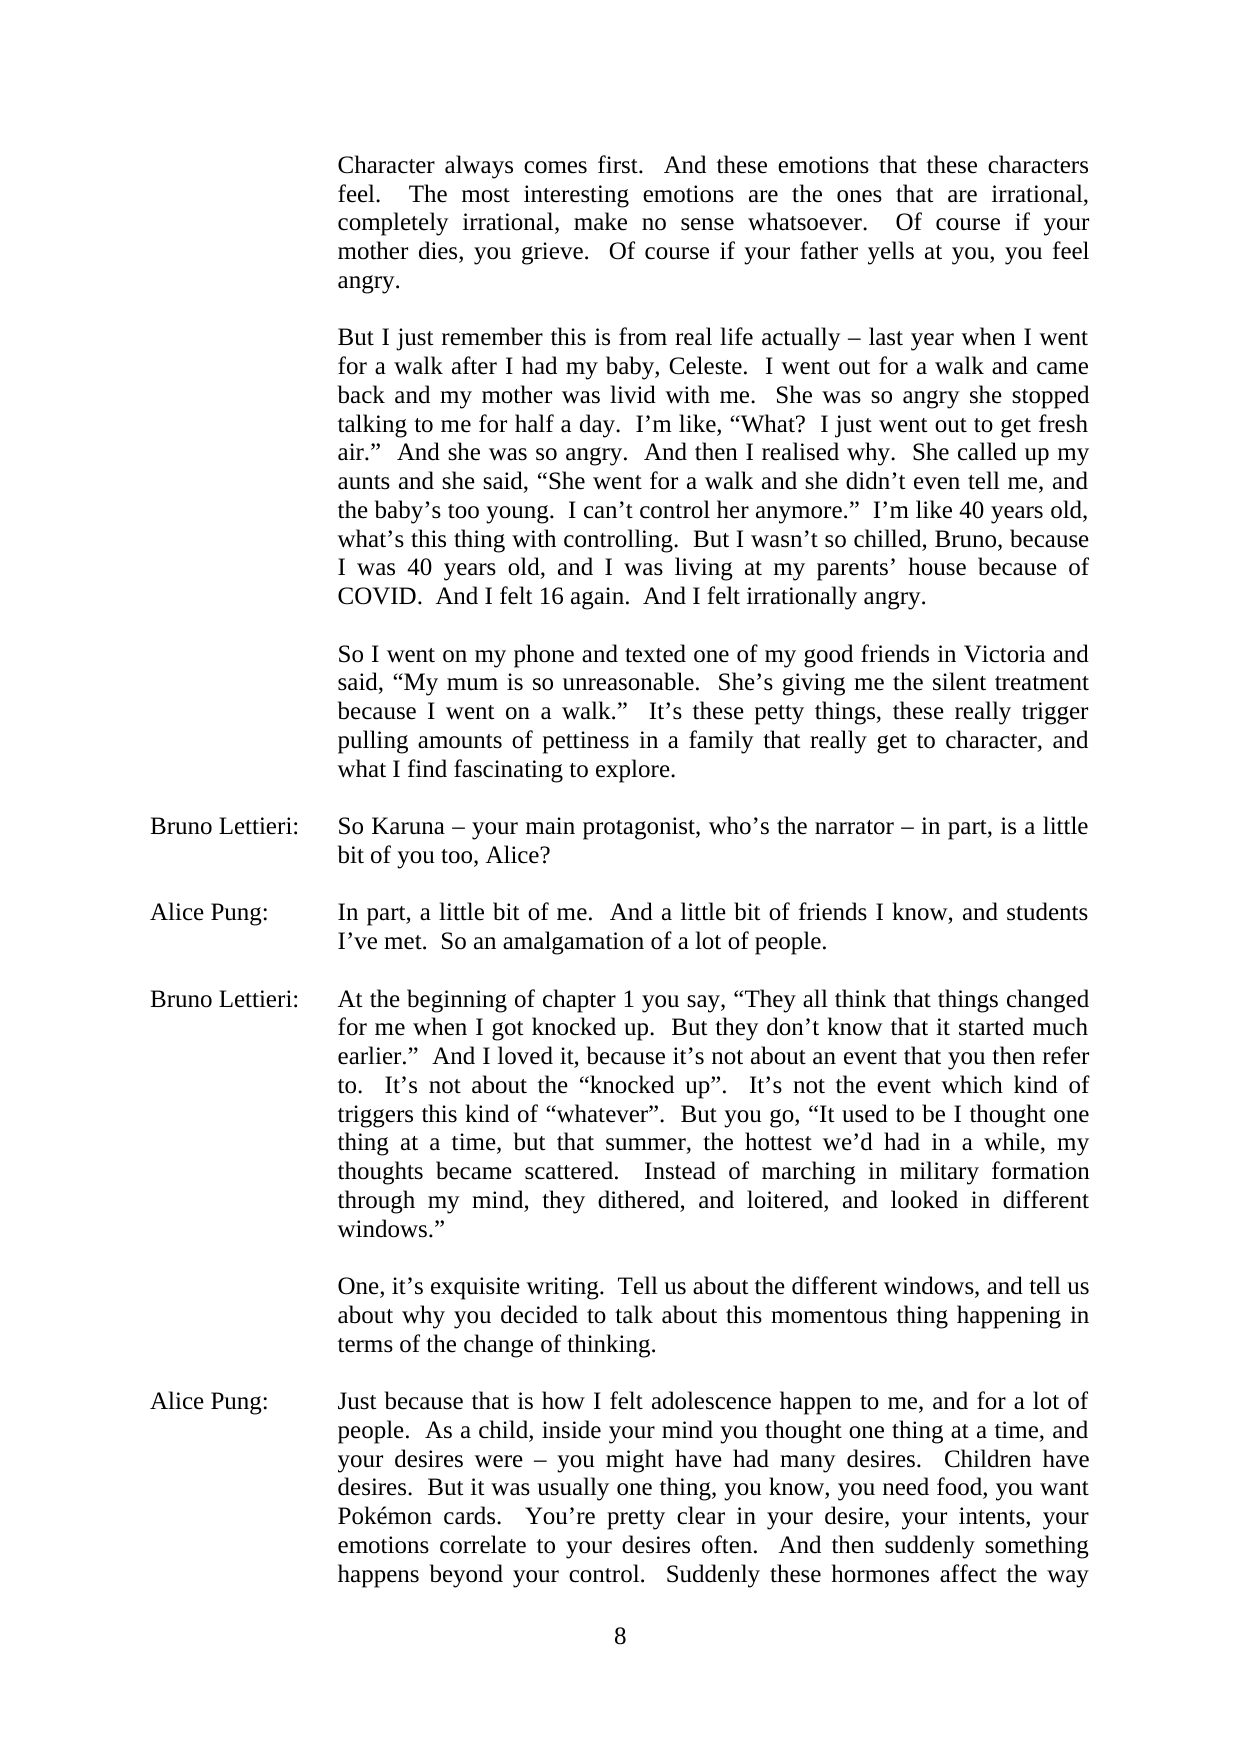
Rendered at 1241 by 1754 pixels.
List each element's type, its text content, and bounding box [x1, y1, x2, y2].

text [150, 1386, 1090, 1587]
text One, it’s exquisite writing. Tell us about the different windows, and tell us about why you decided to talk about this momentous thing happening in terms of the change of thinking. [150, 1271, 1090, 1357]
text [150, 150, 1090, 294]
text So I went on my phone and texted one of my good friends in Victoria and said, “My mum is so unreasonable. She’s giving me the silent treatment because I went on a walk.” It’s these petty things, these really trigger pulling amounts of pettiness in a family that really get to character, and what I find fascinating to explore. [150, 639, 1090, 782]
text Alice Pung: In part, a little bit of me. And a little bit of friends I know, and students I’ve met. So an amalgamation of a lot of people. [150, 897, 1090, 955]
text Bruno Lettieri: So Karuna – your main protagonist, who’s the narrator – in part, is a little bit of you too, Alice? [150, 811, 1090, 869]
text Bruno Lettieri: At the beginning of chapter 1 you say, “They all think that things changed for me when I got knocked up. But they don’t know that it started much earlier.” And I loved it, because it’s not about an event that you then refer to. It’s not about the “knocked up”. It’s not the event which kind of triggers this kind of “whatever”. But you go, “It used to be I thought one thing at a time, but that summer, the hottest we’d had in a while, my thoughts became scattered. Instead of marching in military formation through my mind, they dithered, and loitered, and looked in different windows.” [150, 984, 1090, 1242]
text But I just remember this is from real life actually – last year when I went for a walk after I had my baby, Celeste. I went out for a walk and came back and my mother was livid with me. She was so angry she stopped talking to me for half a day. I’m like, “What? I just went out to get fresh air.” And she was so angry. And then I realised why. She called up my aunts and she said, “She went for a walk and she didn’t even tell me, and the baby’s too young. I can’t control her anymore.” I’m like 40 years old, what’s this thing with controlling. But I wasn’t so chilled, Bruno, because I was 40 years old, and I was living at my parents’ house because of COVID. And I felt 16 again. And I felt irrationally angry. [150, 322, 1090, 610]
